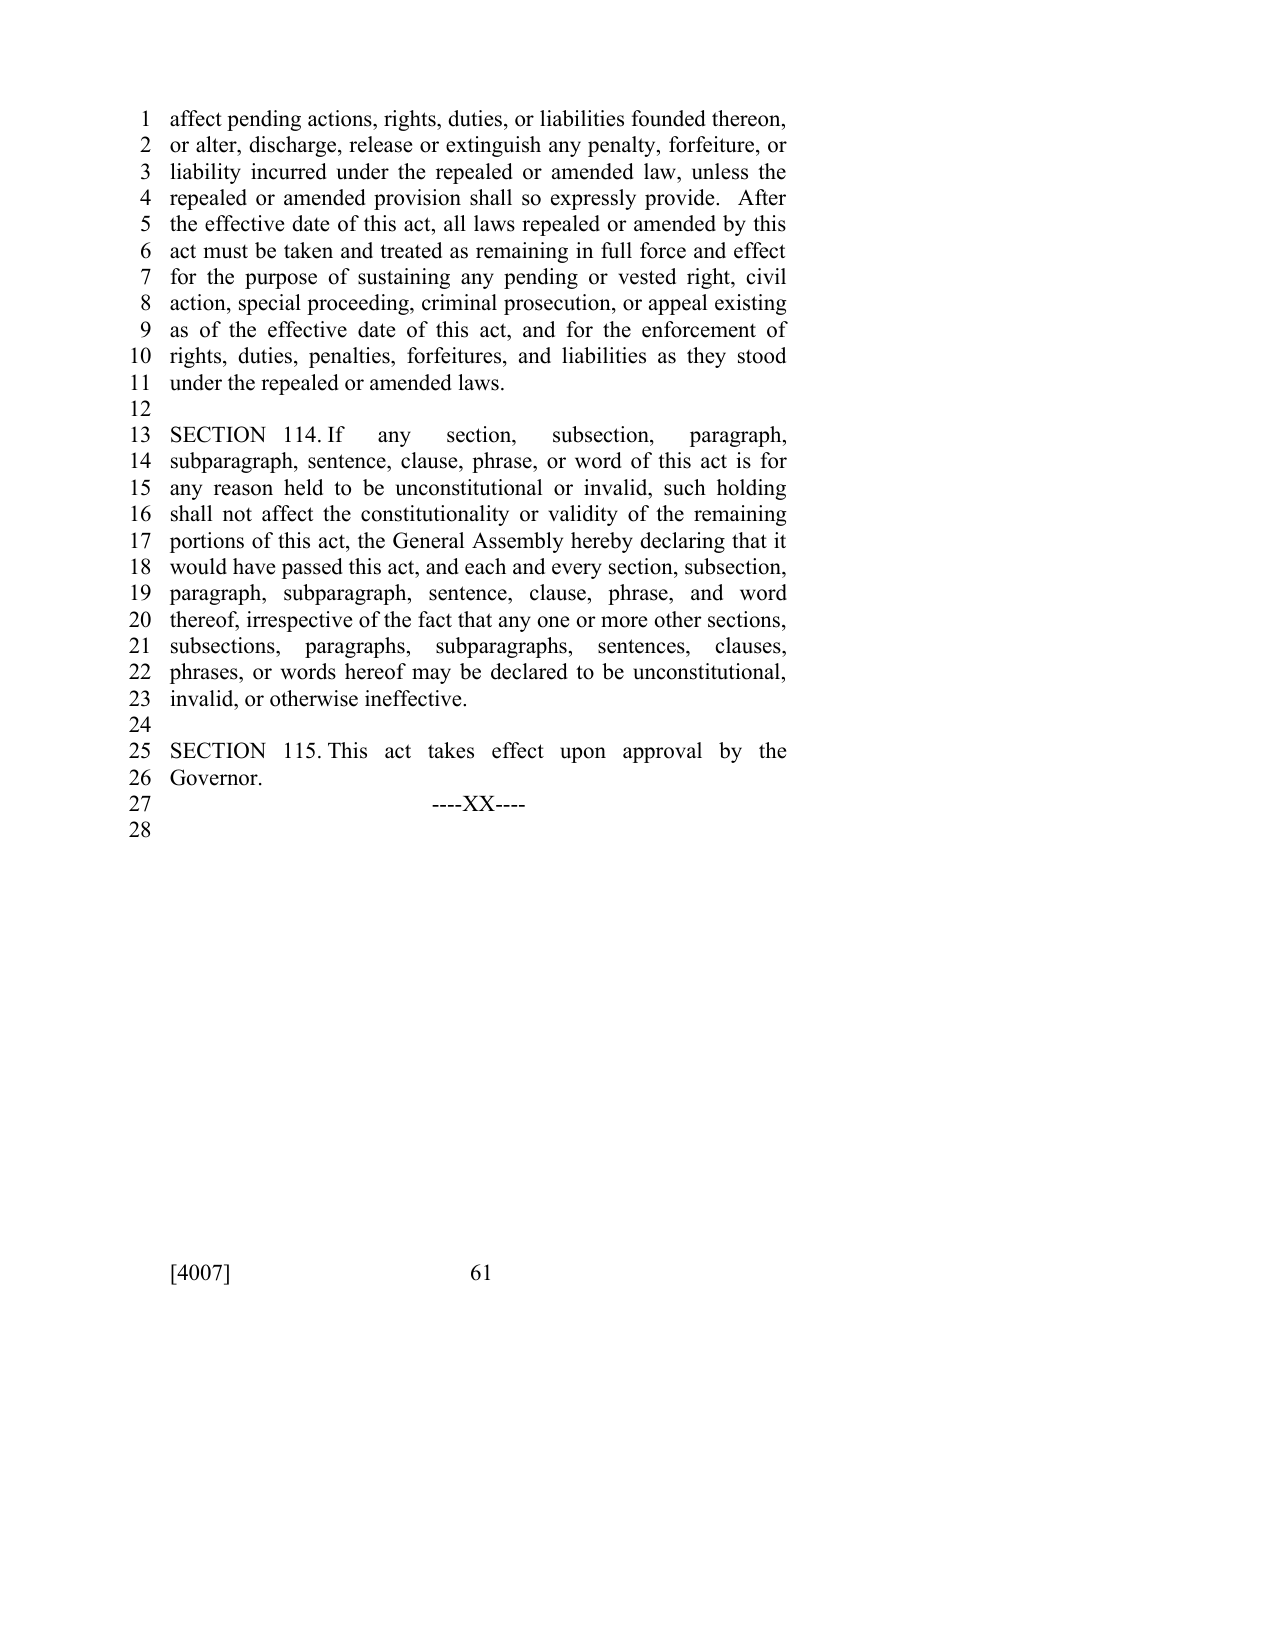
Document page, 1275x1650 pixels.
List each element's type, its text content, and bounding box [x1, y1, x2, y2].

text SECTION 114. If any section, subsection, paragraph, subparagraph, sentence, clause, phrase, or word of this act is for any reason held to be unconstitutional or invalid, such holding shall not affect the constitutionality or validity of the remaining portions of this act, the General Assembly hereby declaring that it would have passed this act, and each and every section, subsection, paragraph, subparagraph, sentence, clause, phrase, and word thereof, irrespective of the fact that any one or more other sections, subsections, paragraphs, subparagraphs, sentences, clauses, phrases, or words hereof may be declared to be unconstitutional, invalid, or otherwise ineffective. [169, 421, 787, 711]
text SECTION 115. This act takes effect upon approval by the Governor. [169, 737, 787, 790]
text ----XX---- [169, 790, 787, 817]
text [169, 105, 787, 395]
